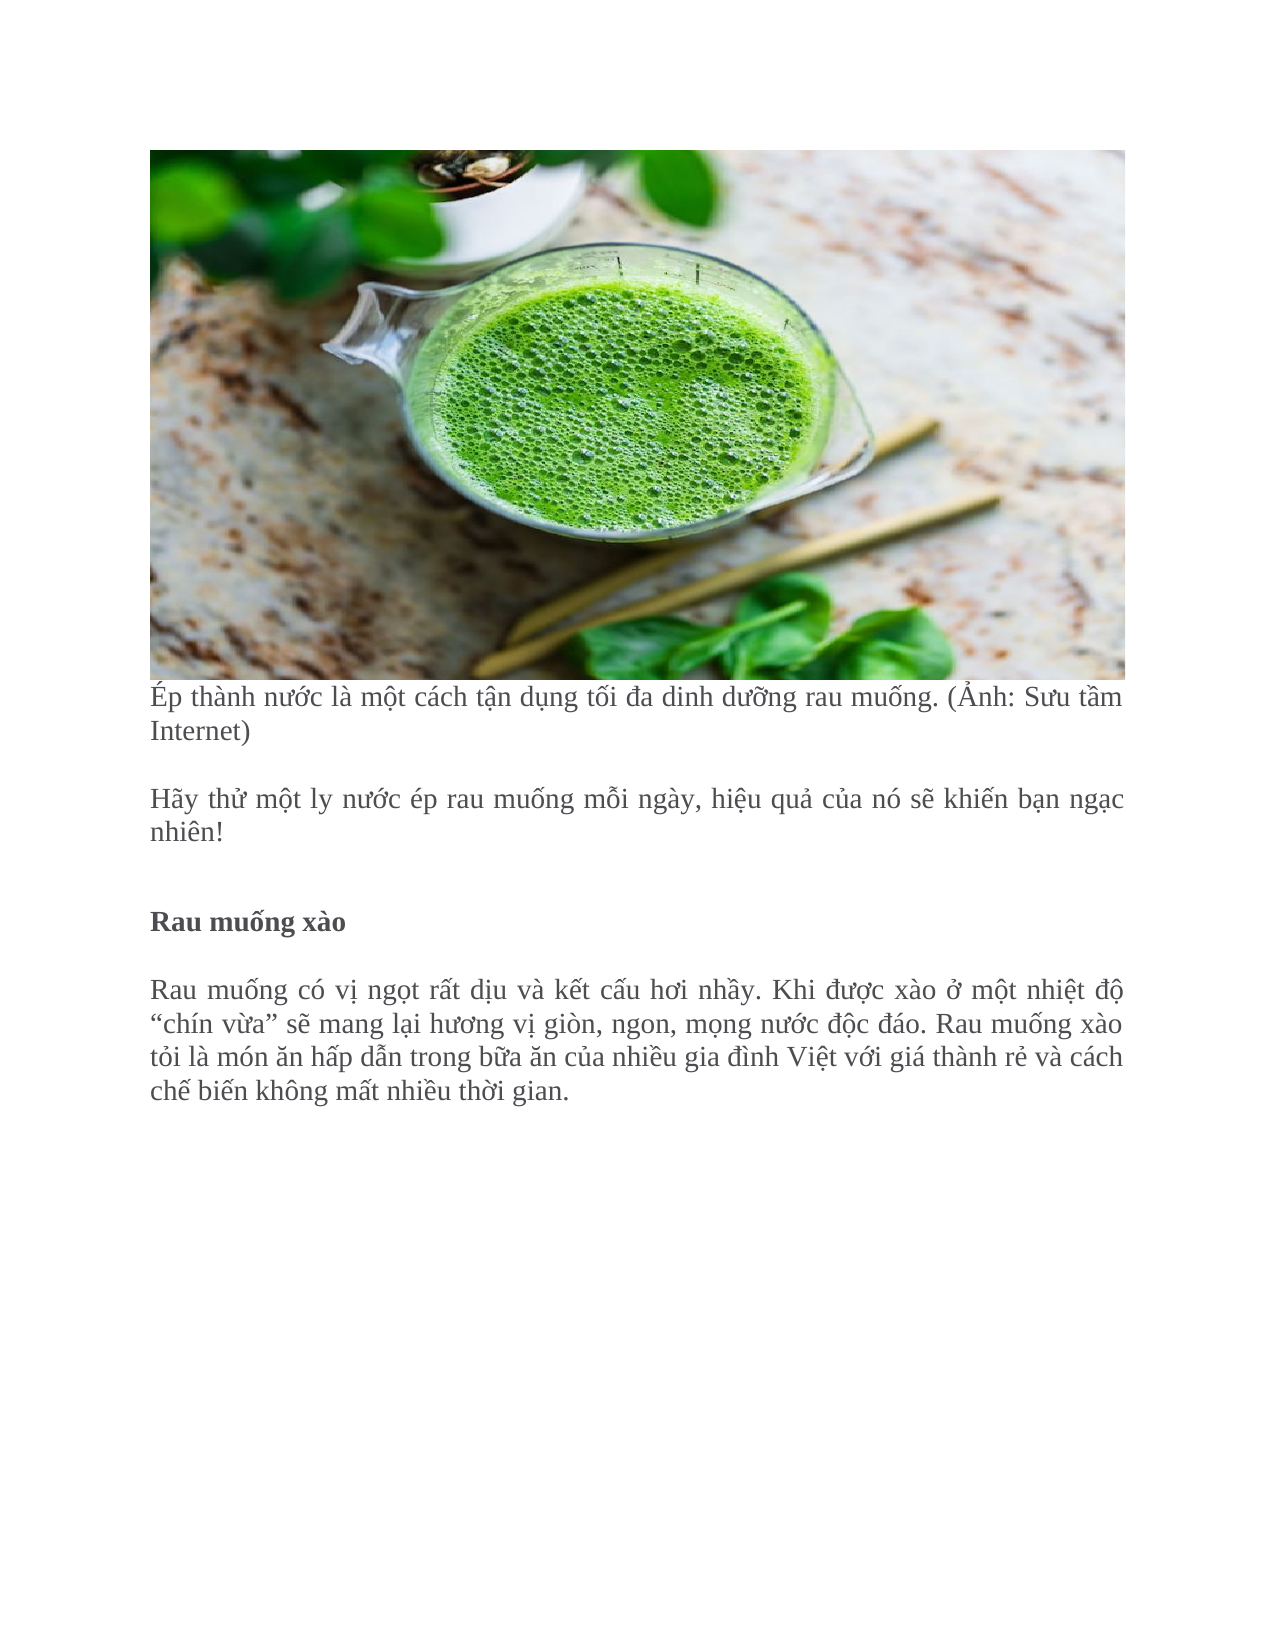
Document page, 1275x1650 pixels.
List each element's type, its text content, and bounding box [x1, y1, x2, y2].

text Ép thành nước là một cách tận dụng tối đa dinh dưỡng rau muống. (Ảnh: Sưu tầm Internet) [150, 680, 1125, 747]
text Rau muống xào [150, 904, 1125, 938]
text Rau muống có vị ngọt rất dịu và kết cấu hơi nhầy. Khi được xào ở một nhiệt độ “chín vừa” sẽ mang lại hương vị giòn, ngon, mọng nước độc đáo. Rau muống xào tỏi là món ăn hấp dẫn trong bữa ăn của nhiều gia đình Việt với giá thành rẻ và cách chế biến không mất nhiều thời gian. [150, 972, 1125, 1106]
text Hãy thử một ly nước ép rau muống mỗi ngày, hiệu quả của nó sẽ khiến bạn ngạc nhiên! [150, 781, 1125, 848]
picture [150, 150, 1125, 680]
